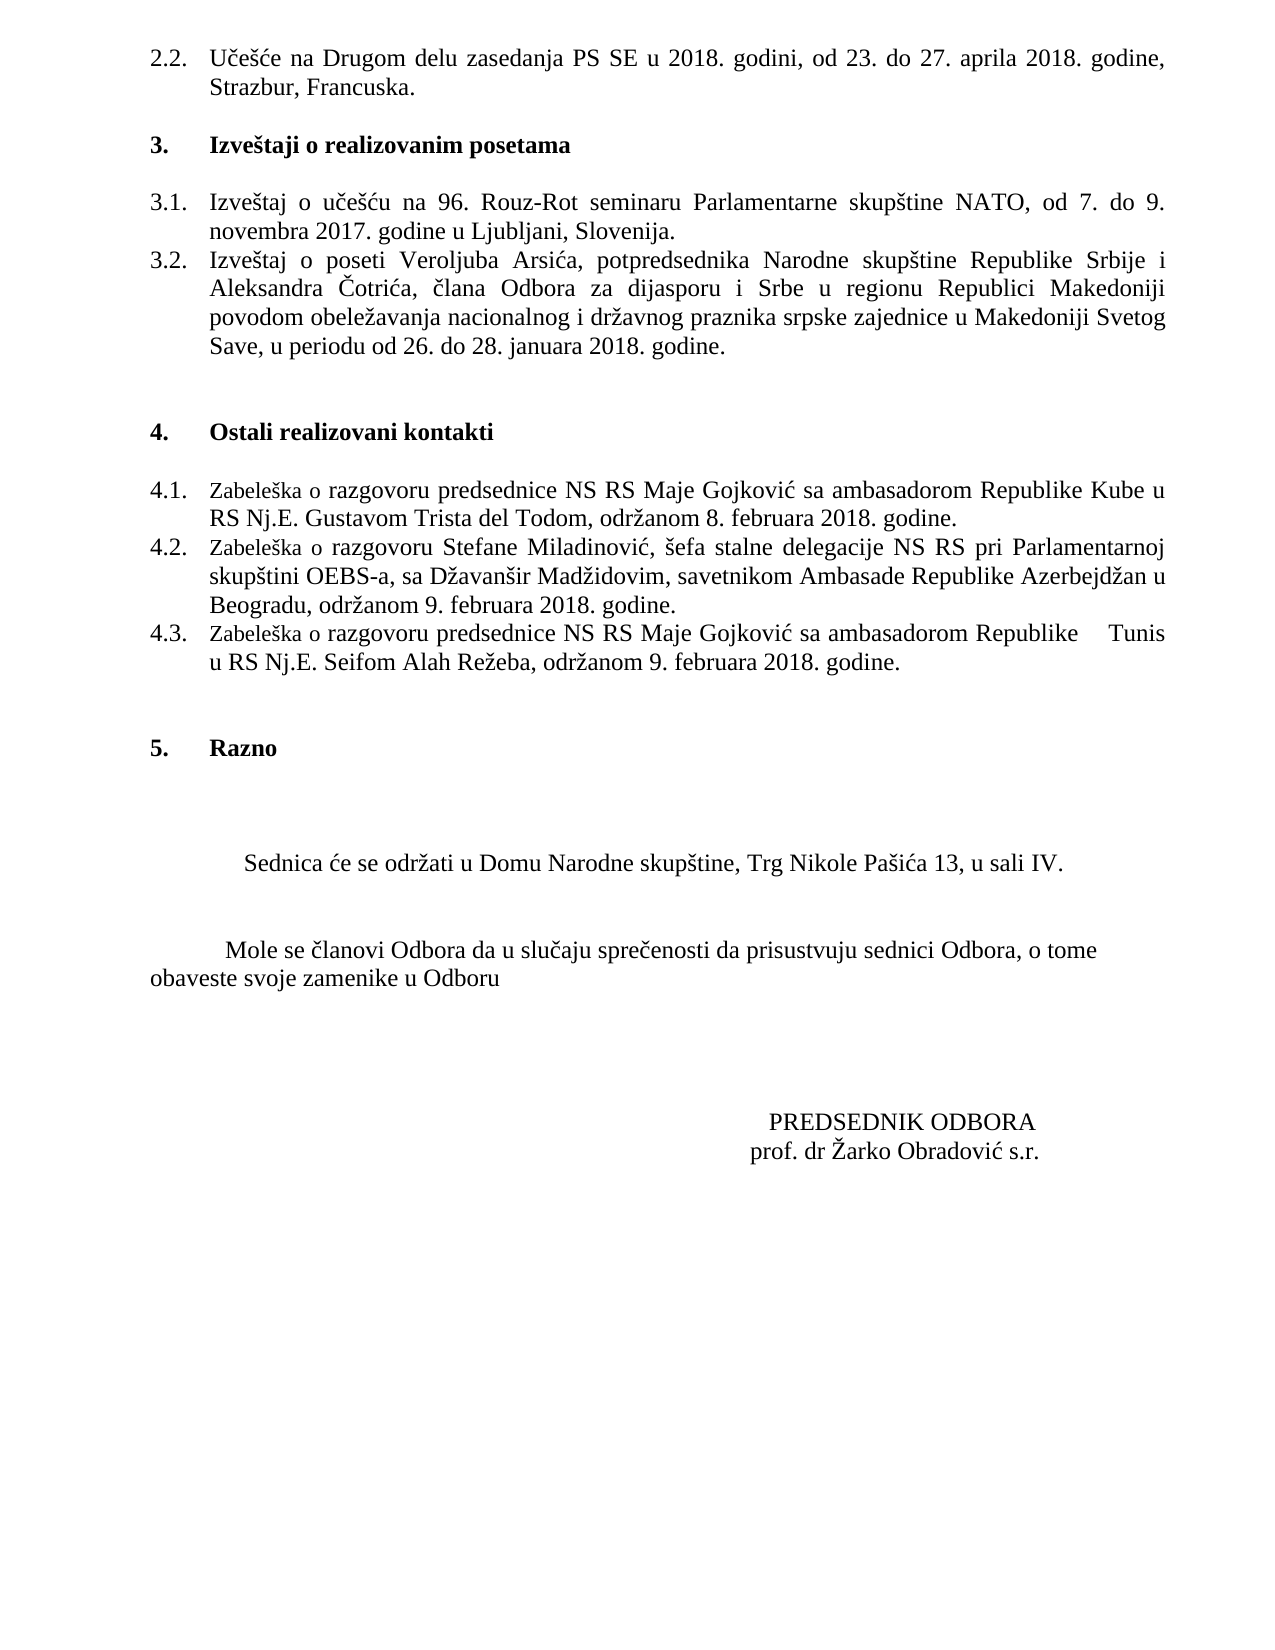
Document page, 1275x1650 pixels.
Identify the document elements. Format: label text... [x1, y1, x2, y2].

list Zabeleška o razgovoru predsednice NS RS Maje Gojković sa ambasadorom Republike Tunis u RS Nj.E. Seifom Alah Režeba, održanom 9. februara 2018. godine. [150, 618, 1166, 676]
text Sednica će se održati u Domu Narodne skupštine, Trg Nikole Pašića 13, u sali IV. [150, 848, 1095, 877]
list Učešće na Drugom delu zasedanja PS SE u 2018. godini, od 23. do 27. aprila 2018. godine, Strazbur, Francuska. [150, 43, 1166, 101]
list Ostali realizovani kontakti [150, 417, 1166, 446]
list Izveštaj o poseti Veroljuba Arsića, potpredsednika Narodne skupštine Republike Srbije i Aleksandra Čotrića, člana Odbora za dijasporu i Srbe u regionu Republici Makedoniji povodom obeležavanja nacionalnog i državnog praznika srpske zajednice u Makedoniji Svetog Save, u periodu od 26. do 28. januara 2018. godine. [150, 245, 1166, 360]
list Zabeleška o razgovoru Stefane Miladinović, šefa stalne delegacije NS RS pri Parlamentarnoj skupštini OEBS-a, sa Džavanšir Madžidovim, savetnikom Ambasade Republike Azerbejdžan u Beogradu, održanom 9. februara 2018. godine. [150, 532, 1166, 618]
list Izveštaj o učešću na 96. Rouz-Rot seminaru Parlamentarne skupštine NATO, od 7. do 9. novembra 2017. godine u Ljubljani, Slovenija. [150, 187, 1166, 245]
list Zabeleška o razgovoru predsednice NS RS Maje Gojković sa ambasadorom Republike Kube u RS Nj.E. Gustavom Trista del Todom, održanom 8. februara 2018. godine. [150, 475, 1166, 532]
text Mole se članovi Odbora da u slučaju sprečenosti da prisustvuju sednici Odbora, o tome obaveste svoje zamenike u Odboru [150, 935, 1169, 992]
list Razno [150, 733, 1166, 762]
list Izveštaji o realizovanim posetama [150, 130, 1166, 158]
text PREDSEDNIK ODBORA [150, 1107, 1166, 1136]
text prof. dr Žarko Obradović s.r. [150, 1136, 1166, 1165]
